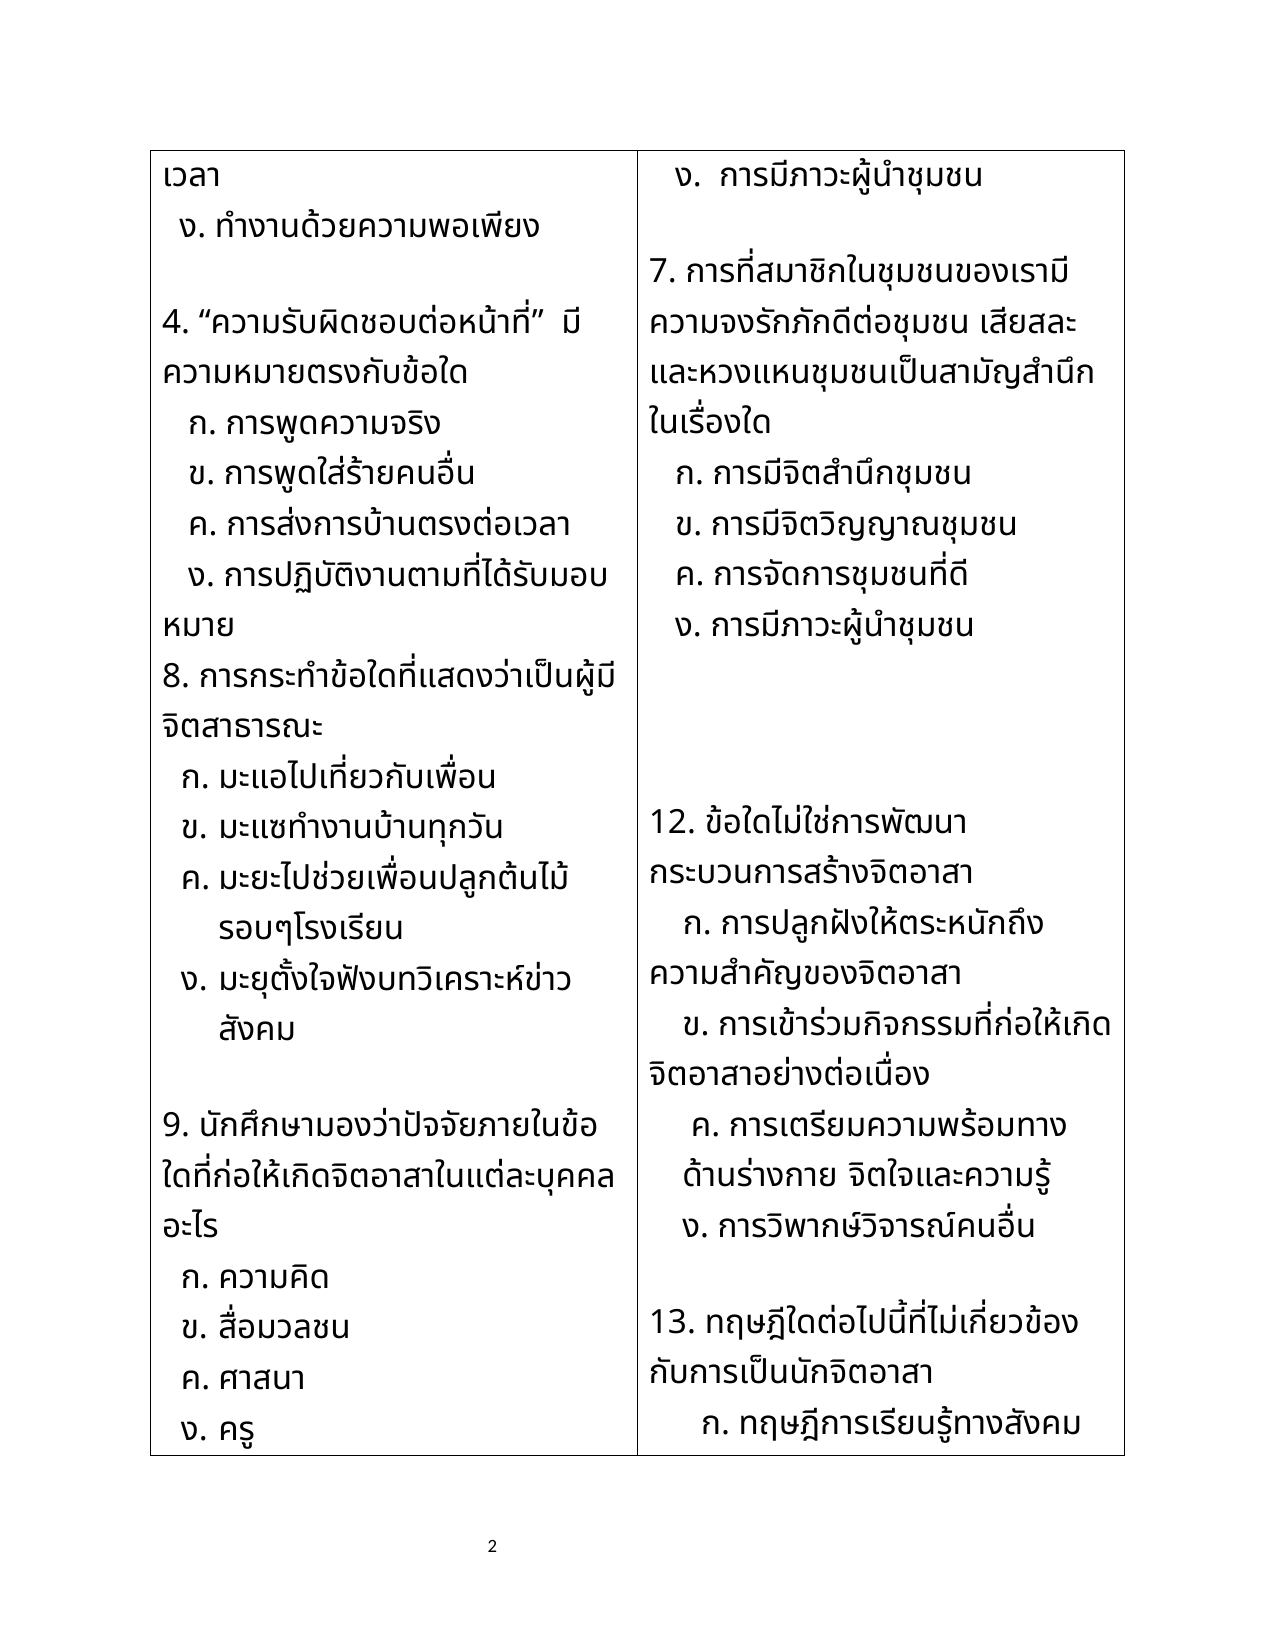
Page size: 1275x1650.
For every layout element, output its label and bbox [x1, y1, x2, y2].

table_header [638, 151, 1124, 1455]
table_header [151, 151, 637, 1455]
